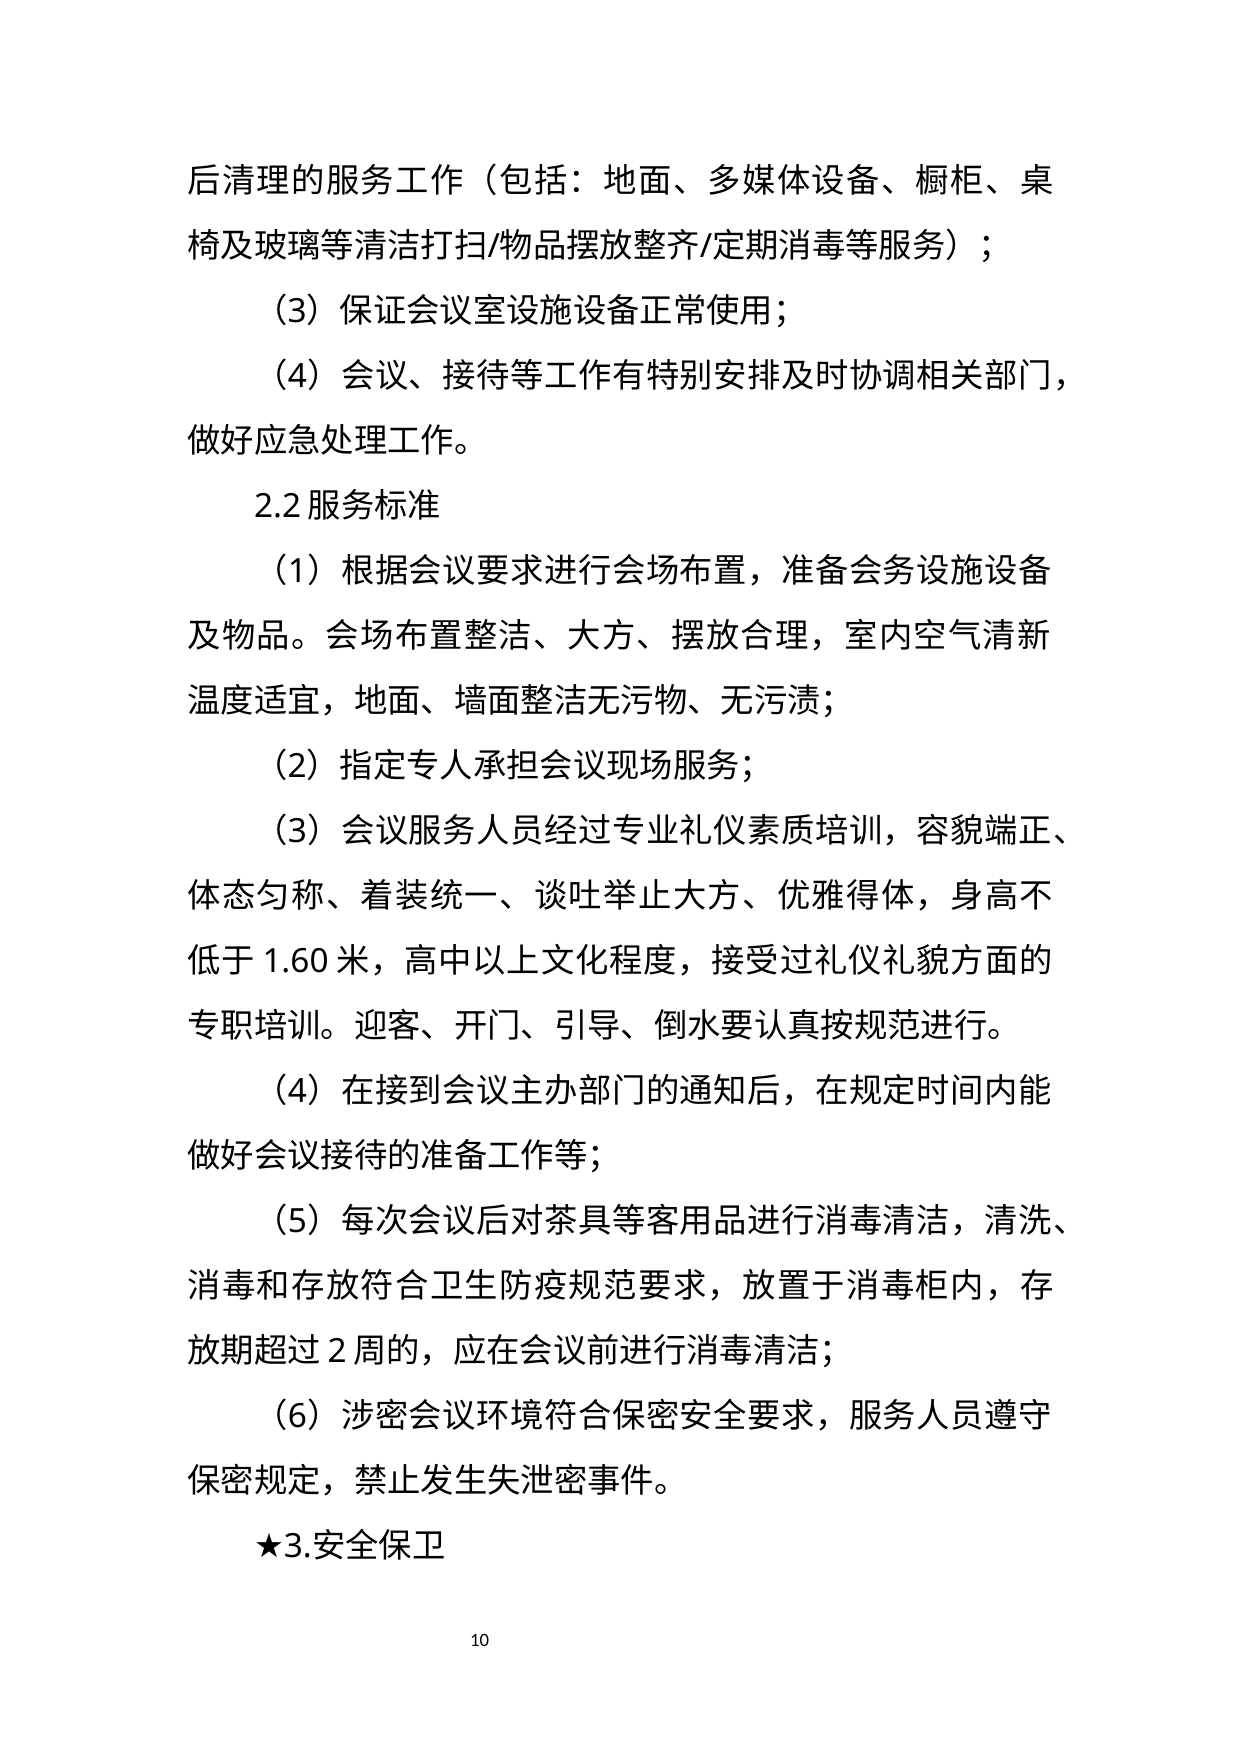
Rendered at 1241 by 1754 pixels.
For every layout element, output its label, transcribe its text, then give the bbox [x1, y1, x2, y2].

text （6）涉密会议环境符合保密安全要求，服务人员遵守保密规定，禁止发生失泄密事件。 [187, 1381, 1053, 1511]
text （3）保证会议室设施设备正常使用； [187, 276, 1053, 341]
text （3）会议服务人员经过专业礼仪素质培训，容貌端正、体态匀称、着装统一、谈吐举止大方、优雅得体，身高不低于1.60米，高中以上文化程度，接受过礼仪礼貌方面的专职培训。迎客、开门、引导、倒水要认真按规范进行。 [187, 796, 1053, 1056]
text （5）每次会议后对茶具等客用品进行消毒清洁，清洗、消毒和存放符合卫生防疫规范要求，放置于消毒柜内，存放期超过2周的，应在会议前进行消毒清洁； [187, 1186, 1053, 1381]
text （4）在接到会议主办部门的通知后，在规定时间内能做好会议接待的准备工作等； [187, 1056, 1053, 1186]
text （4）会议、接待等工作有特别安排及时协调相关部门，做好应急处理工作。 [187, 341, 1053, 471]
text （2）指定专人承担会议现场服务； [187, 731, 1053, 796]
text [187, 146, 1053, 276]
text ★3.安全保卫 [187, 1511, 1053, 1576]
text （1）根据会议要求进行会场布置，准备会务设施设备及物品。会场布置整洁、大方、摆放合理，室内空气清新、温度适宜，地面、墙面整洁无污物、无污渍； [187, 536, 1053, 731]
text 2.2服务标准 [187, 471, 1053, 536]
